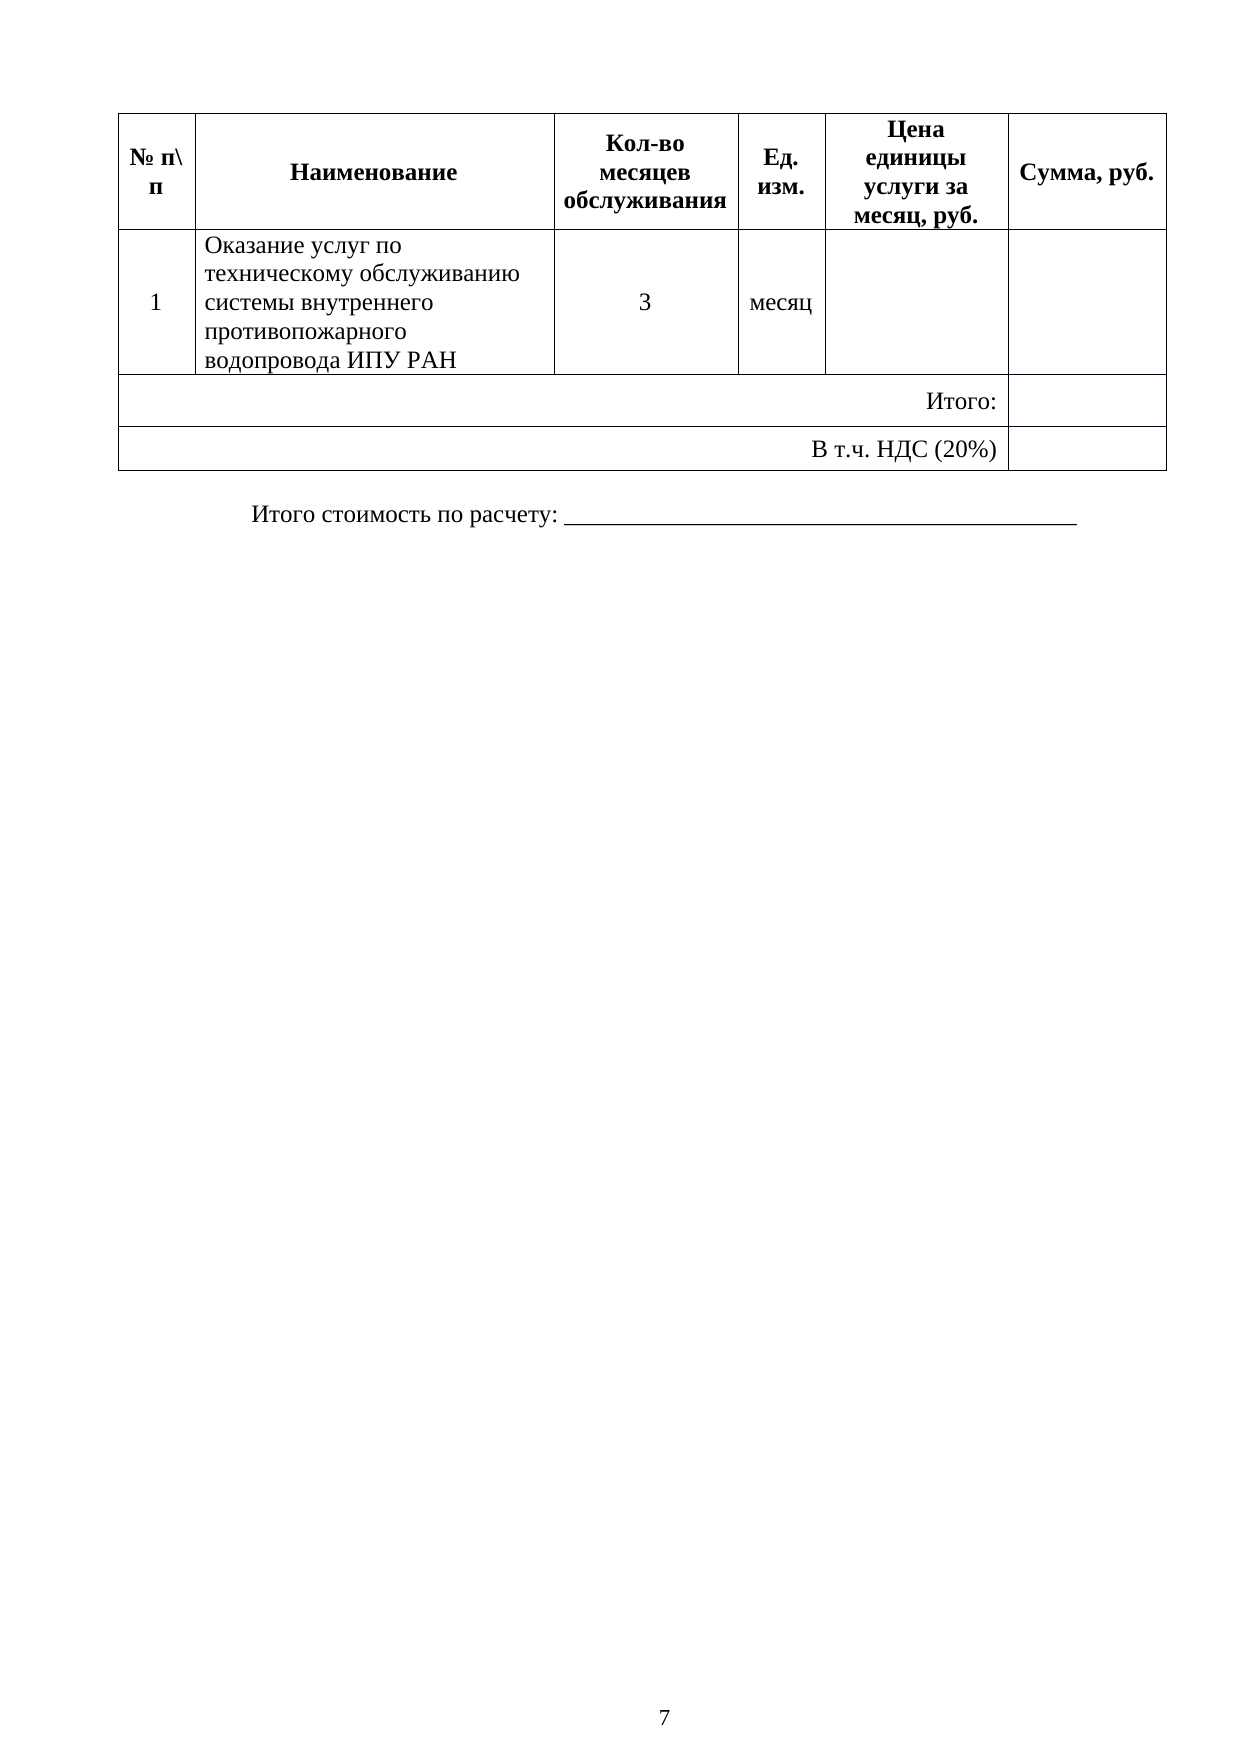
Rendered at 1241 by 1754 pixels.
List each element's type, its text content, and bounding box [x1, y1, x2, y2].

table_cell [1009, 230, 1166, 373]
table_cell [1009, 427, 1166, 470]
table_cell месяц [739, 230, 825, 373]
table_cell 1 [119, 230, 195, 373]
table_cell В т.ч. НДС (20%) [119, 427, 1008, 470]
table_cell 3 [555, 230, 738, 373]
table_cell Итого: [119, 375, 1008, 426]
table_cell Оказание услуг по техническому обслуживанию системы внутреннего противопожарного водопровода ИПУ РАН [196, 230, 554, 373]
table_header Наименование [196, 114, 554, 229]
table_cell [826, 230, 1008, 373]
table_header Ед. изм. [739, 114, 825, 229]
text Итого стоимость по расчету: _________________________________________ [177, 499, 1152, 528]
table_header Кол-во месяцев обслуживания [555, 114, 738, 229]
table_header Сумма, руб. [1009, 114, 1166, 229]
table_cell [1009, 375, 1166, 426]
table_header № п\п [119, 114, 195, 229]
table_header Цена единицы услуги за месяц, руб. [826, 114, 1008, 229]
